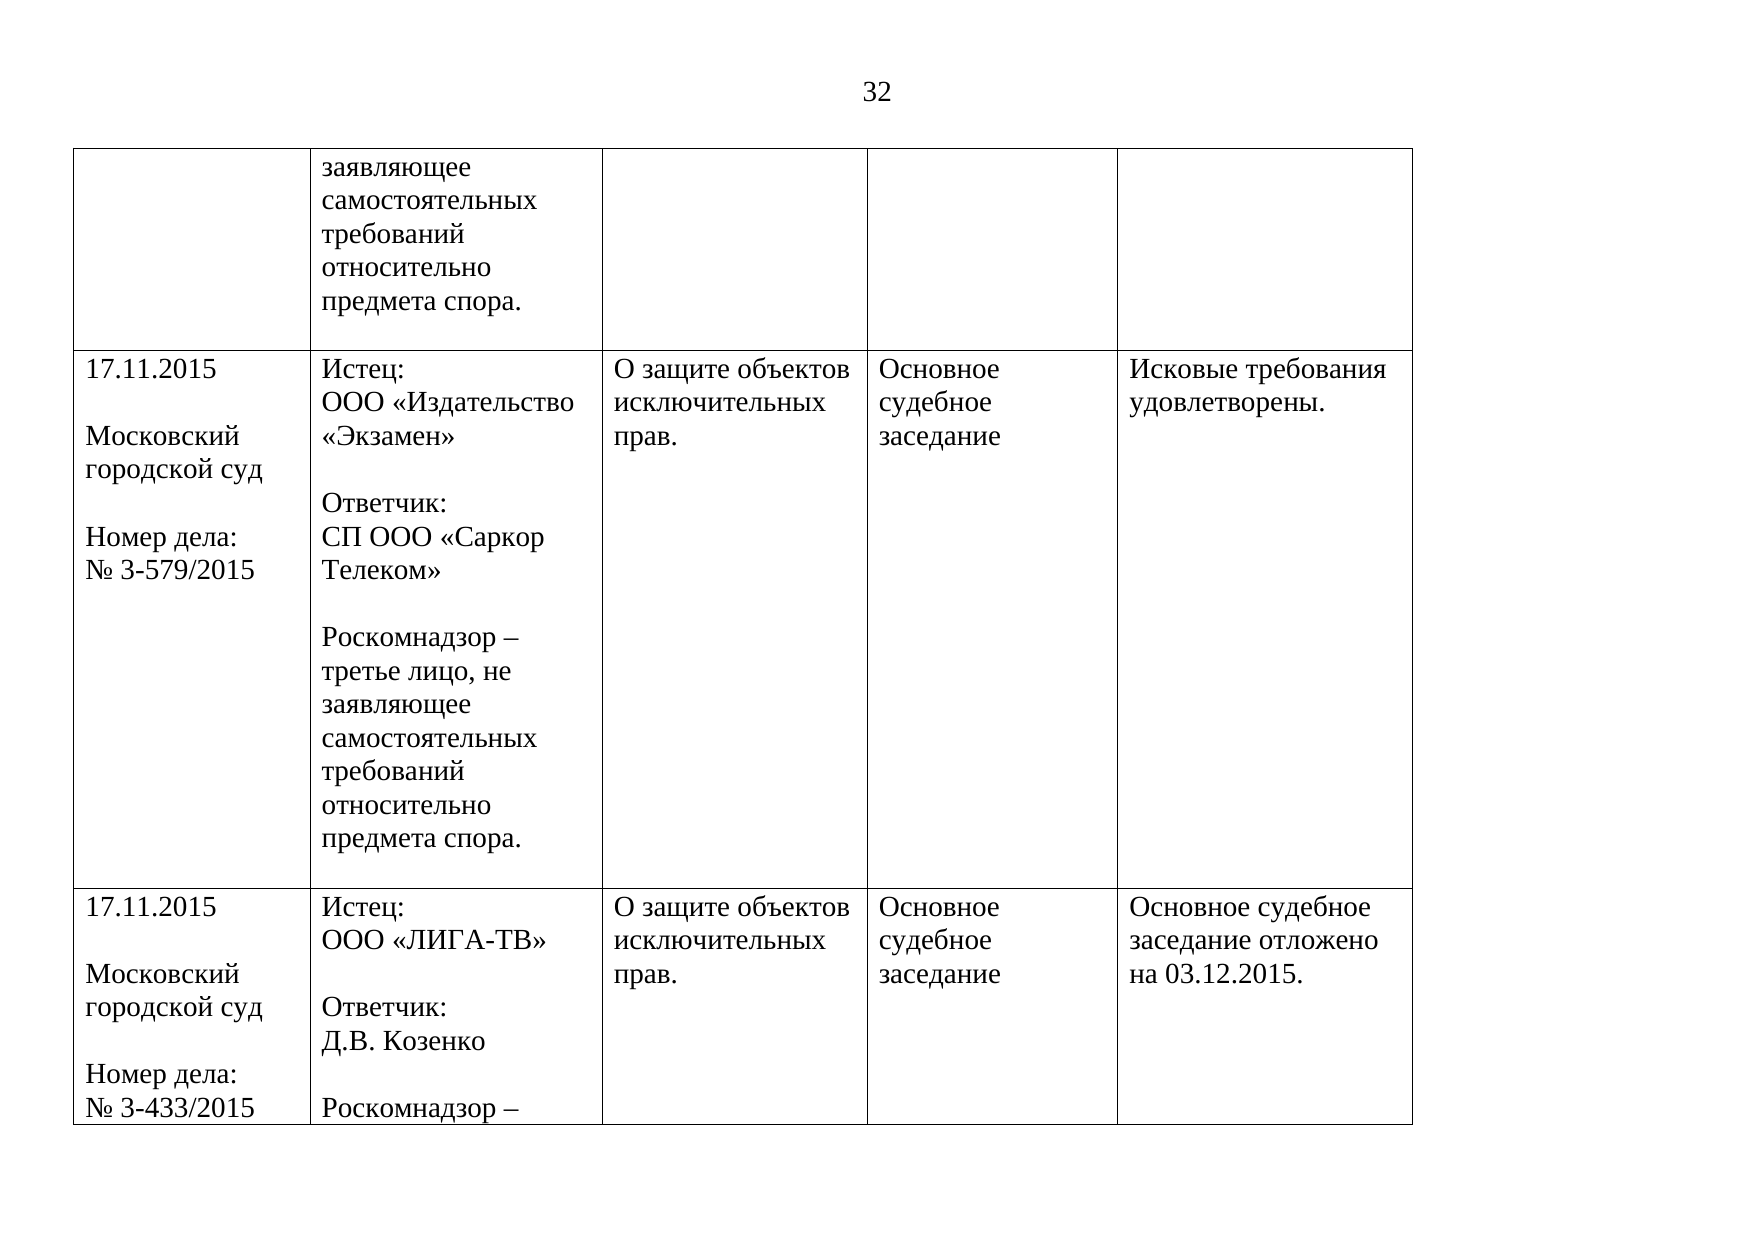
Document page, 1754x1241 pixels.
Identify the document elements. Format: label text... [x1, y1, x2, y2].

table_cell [1118, 889, 1412, 1123]
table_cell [868, 149, 1117, 350]
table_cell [1118, 149, 1412, 350]
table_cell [868, 889, 1117, 1123]
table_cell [74, 149, 310, 350]
table_cell О защите объектов исключительных прав. [603, 351, 867, 888]
table_cell 17.11.2015 Московский городской суд Номер дела: № 3-579/2015 [74, 351, 310, 888]
table_cell Исковые требования удовлетворены. [1118, 351, 1412, 888]
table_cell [311, 149, 602, 350]
table_cell Истец: ООО «Издательство «Экзамен» Ответчик: СП ООО «Саркор Телеком» Роскомнадзор – третье лицо, не заявляющее самостоятельных требований относительно предмета спора. [311, 351, 602, 888]
table_cell Основное судебное заседание [868, 351, 1117, 888]
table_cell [74, 889, 310, 1123]
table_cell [311, 889, 602, 1123]
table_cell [603, 149, 867, 350]
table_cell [603, 889, 867, 1123]
